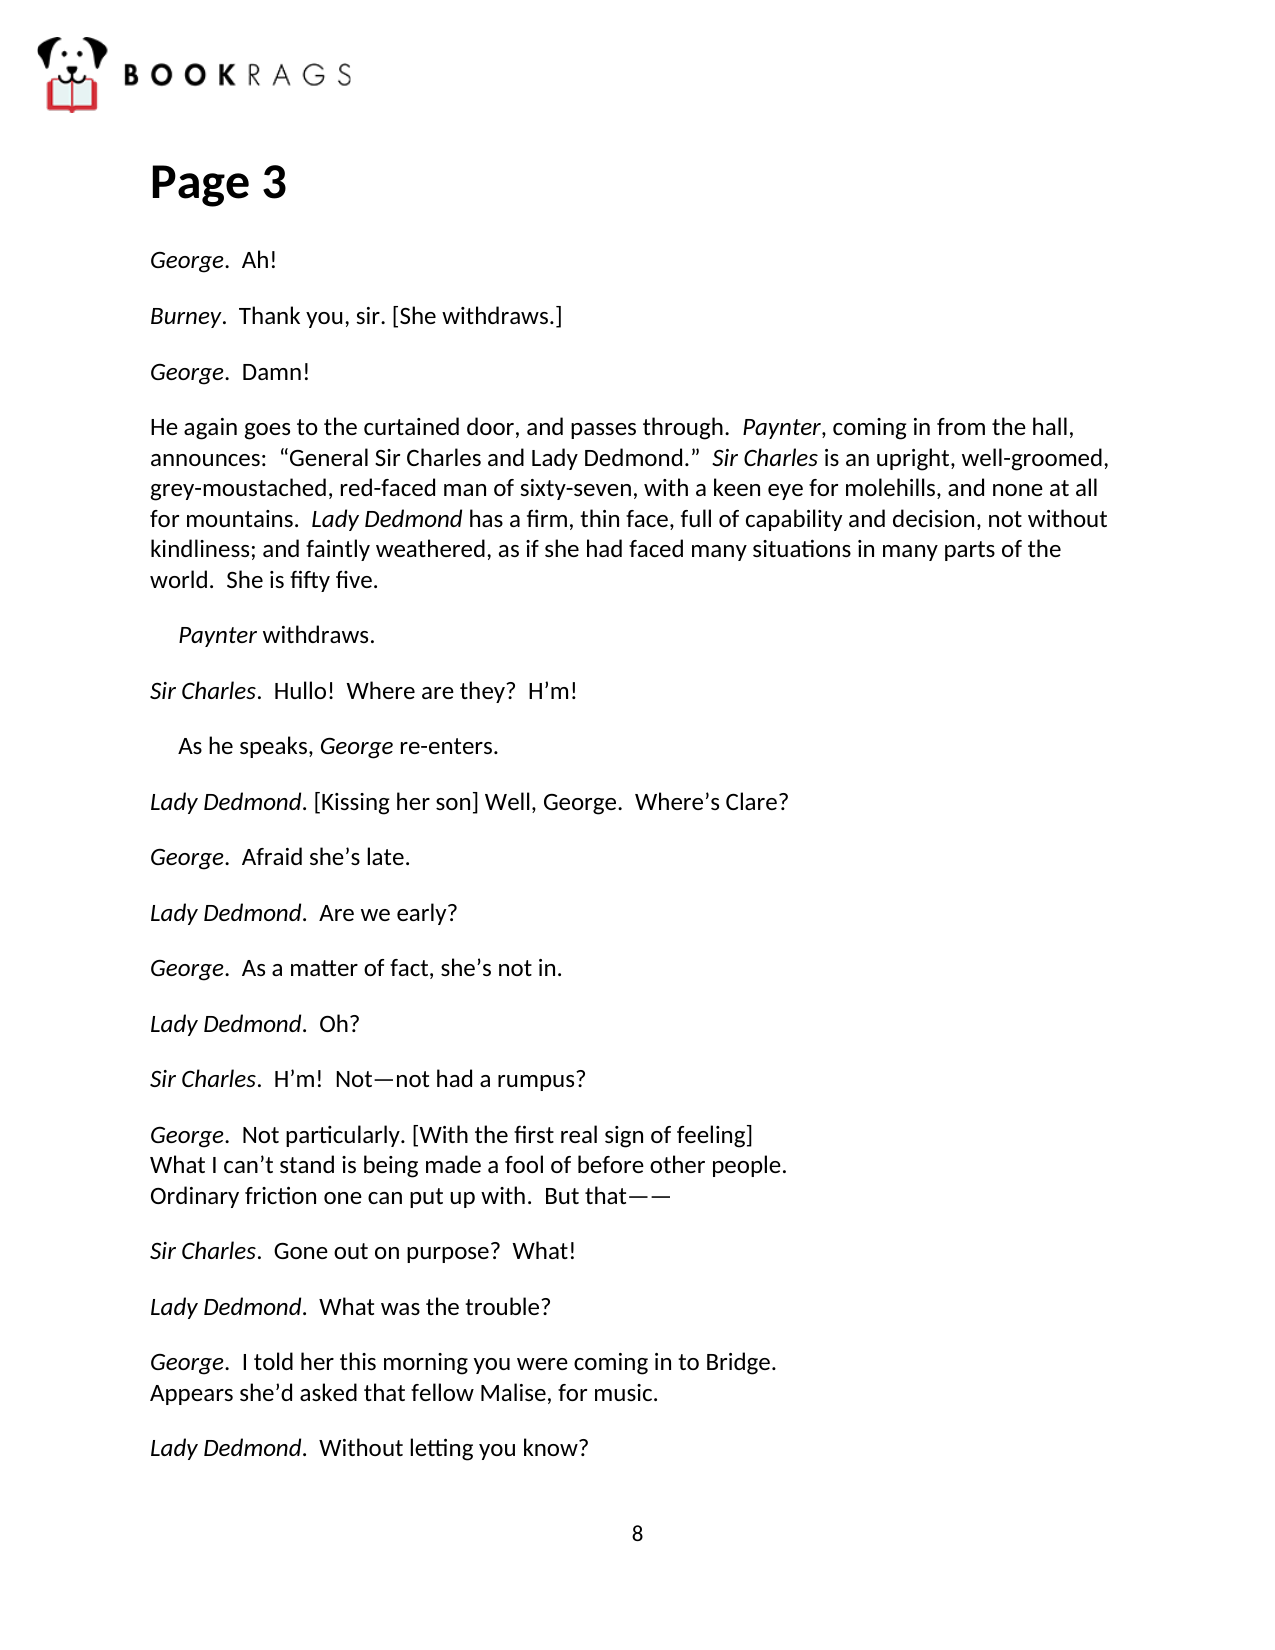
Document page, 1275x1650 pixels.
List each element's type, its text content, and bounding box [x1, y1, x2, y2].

text Lady Dedmond. Are we early? [150, 897, 1125, 927]
text George. Afraid she’s late. [150, 841, 1125, 872]
text He again goes to the curtained door, and passes through. Paynter, coming in from the hall, announces: “General Sir Charles and Lady Dedmond.” Sir Charles is an upright, well-groomed, grey-moustached, red-faced man of sixty-seven, with a keen eye for molehills, and none at all for mountains. Lady Dedmond has a firm, thin face, full of capability and decision, not without kindliness; and faintly weathered, as if she had faced many situations in many parts of the world. She is fifty five. [150, 411, 1125, 594]
picture [37, 37, 351, 113]
text As he speaks, George re-enters. [150, 730, 1125, 761]
text George. Not particularly. [With the first real sign of feeling] What I can’t stand is being made a fool of before other people. Ordinary friction one can put up with. But that——­ [150, 1119, 1125, 1211]
text Sir Charles. H’m! Not—­not had a rumpus? [150, 1063, 1125, 1094]
text George. As a matter of fact, she’s not in. [150, 952, 1125, 983]
text Lady Dedmond. Without letting you know? [150, 1433, 1125, 1463]
text Sir Charles. Hullo! Where are they? H’m! [150, 675, 1125, 705]
text Sir Charles. Gone out on purpose? What! [150, 1236, 1125, 1266]
text George. Ah! [150, 244, 1125, 275]
text Lady Dedmond. [Kissing her son] Well, George. Where’s Clare? [150, 786, 1125, 816]
text Lady Dedmond. Oh? [150, 1008, 1125, 1038]
text Burney. Thank you, sir. [She withdraws.] [150, 300, 1125, 331]
text Page 3 [150, 150, 1125, 211]
text George. I told her this morning you were coming in to Bridge. Appears she’d asked that fellow Malise, for music. [150, 1347, 1125, 1408]
text Lady Dedmond. What was the trouble? [150, 1291, 1125, 1322]
text George. Damn! [150, 356, 1125, 386]
text Paynter withdraws. [150, 619, 1125, 650]
